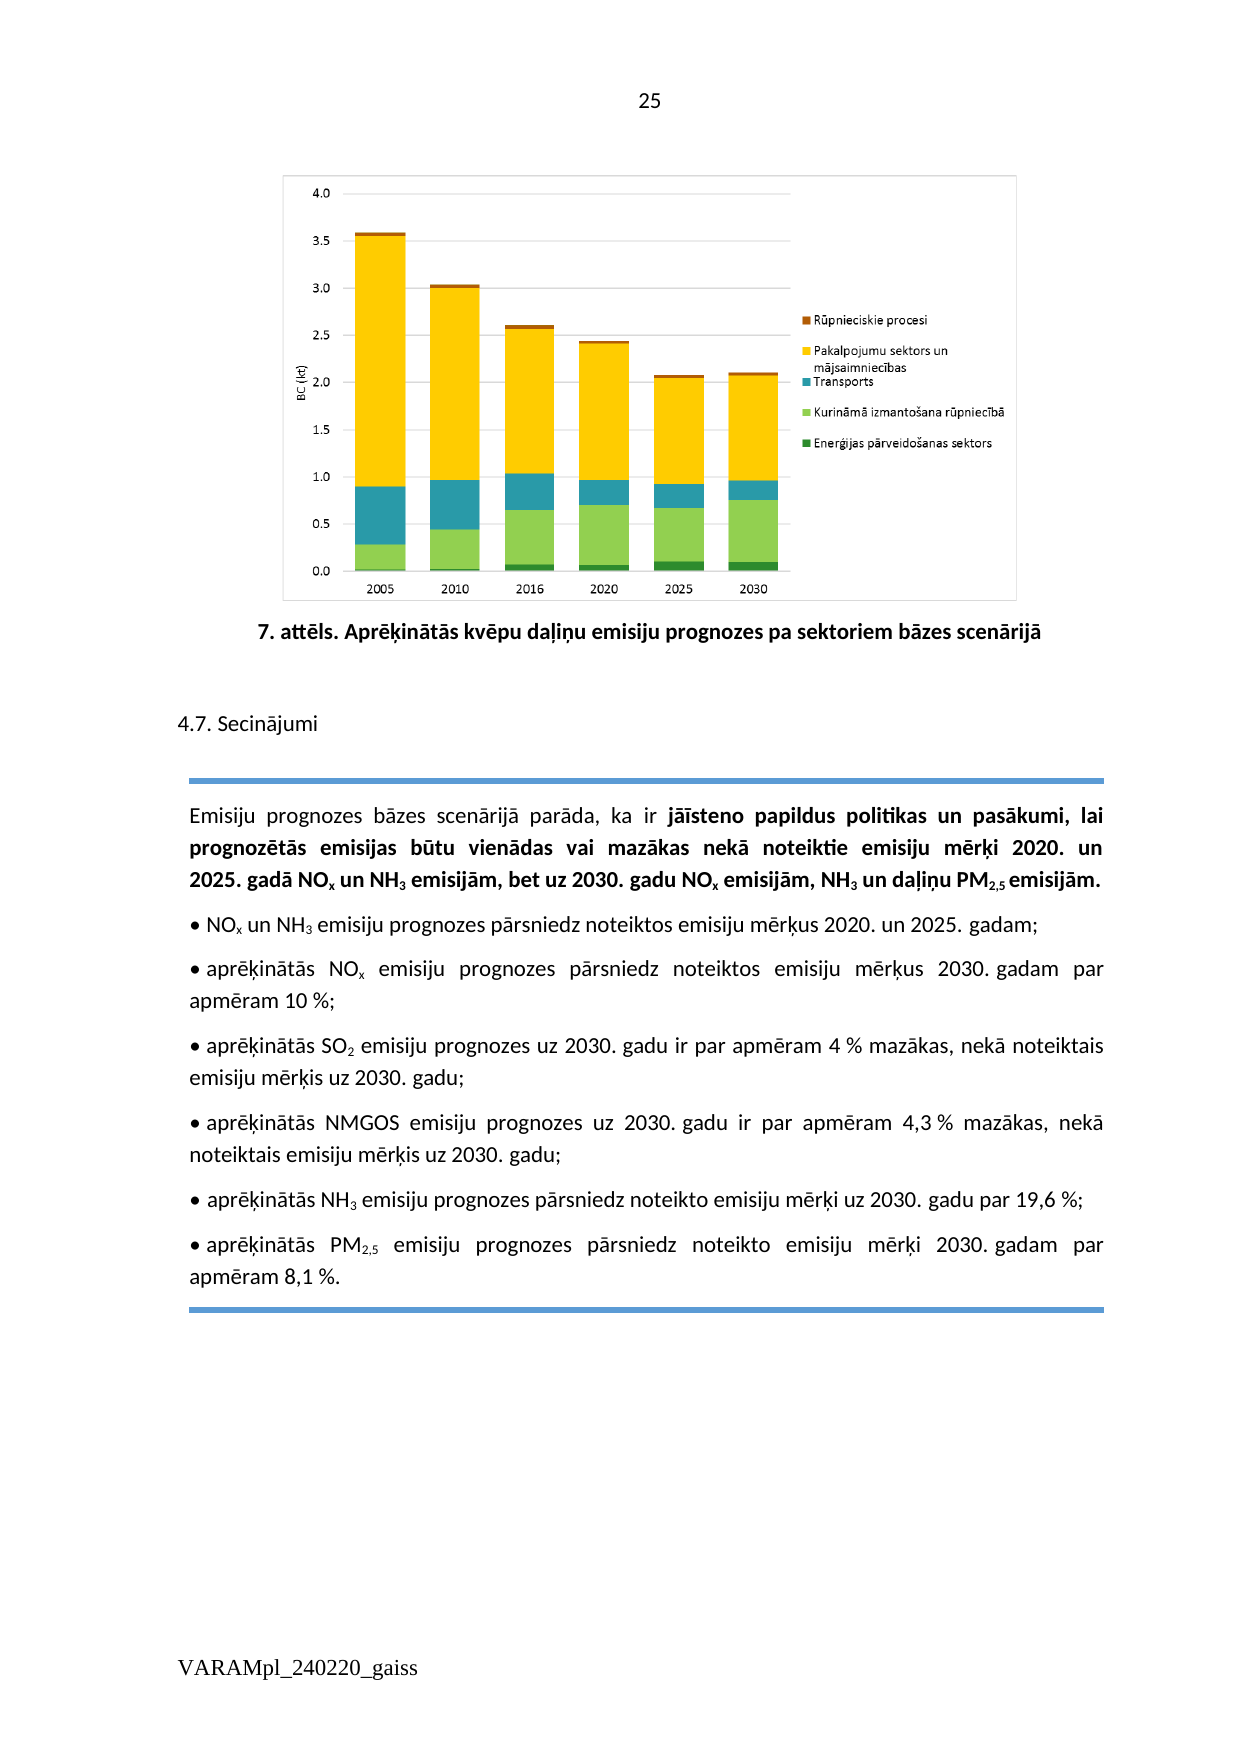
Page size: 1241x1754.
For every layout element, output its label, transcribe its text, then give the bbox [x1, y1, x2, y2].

subtitle 4.7. Secinājumi [177, 702, 1122, 737]
text 7. attēls. Aprēķinātās kvēpu daļiņu emisiju prognozes pa sektoriem bāzes scenārijā [177, 617, 1122, 645]
picture [282, 175, 1017, 601]
